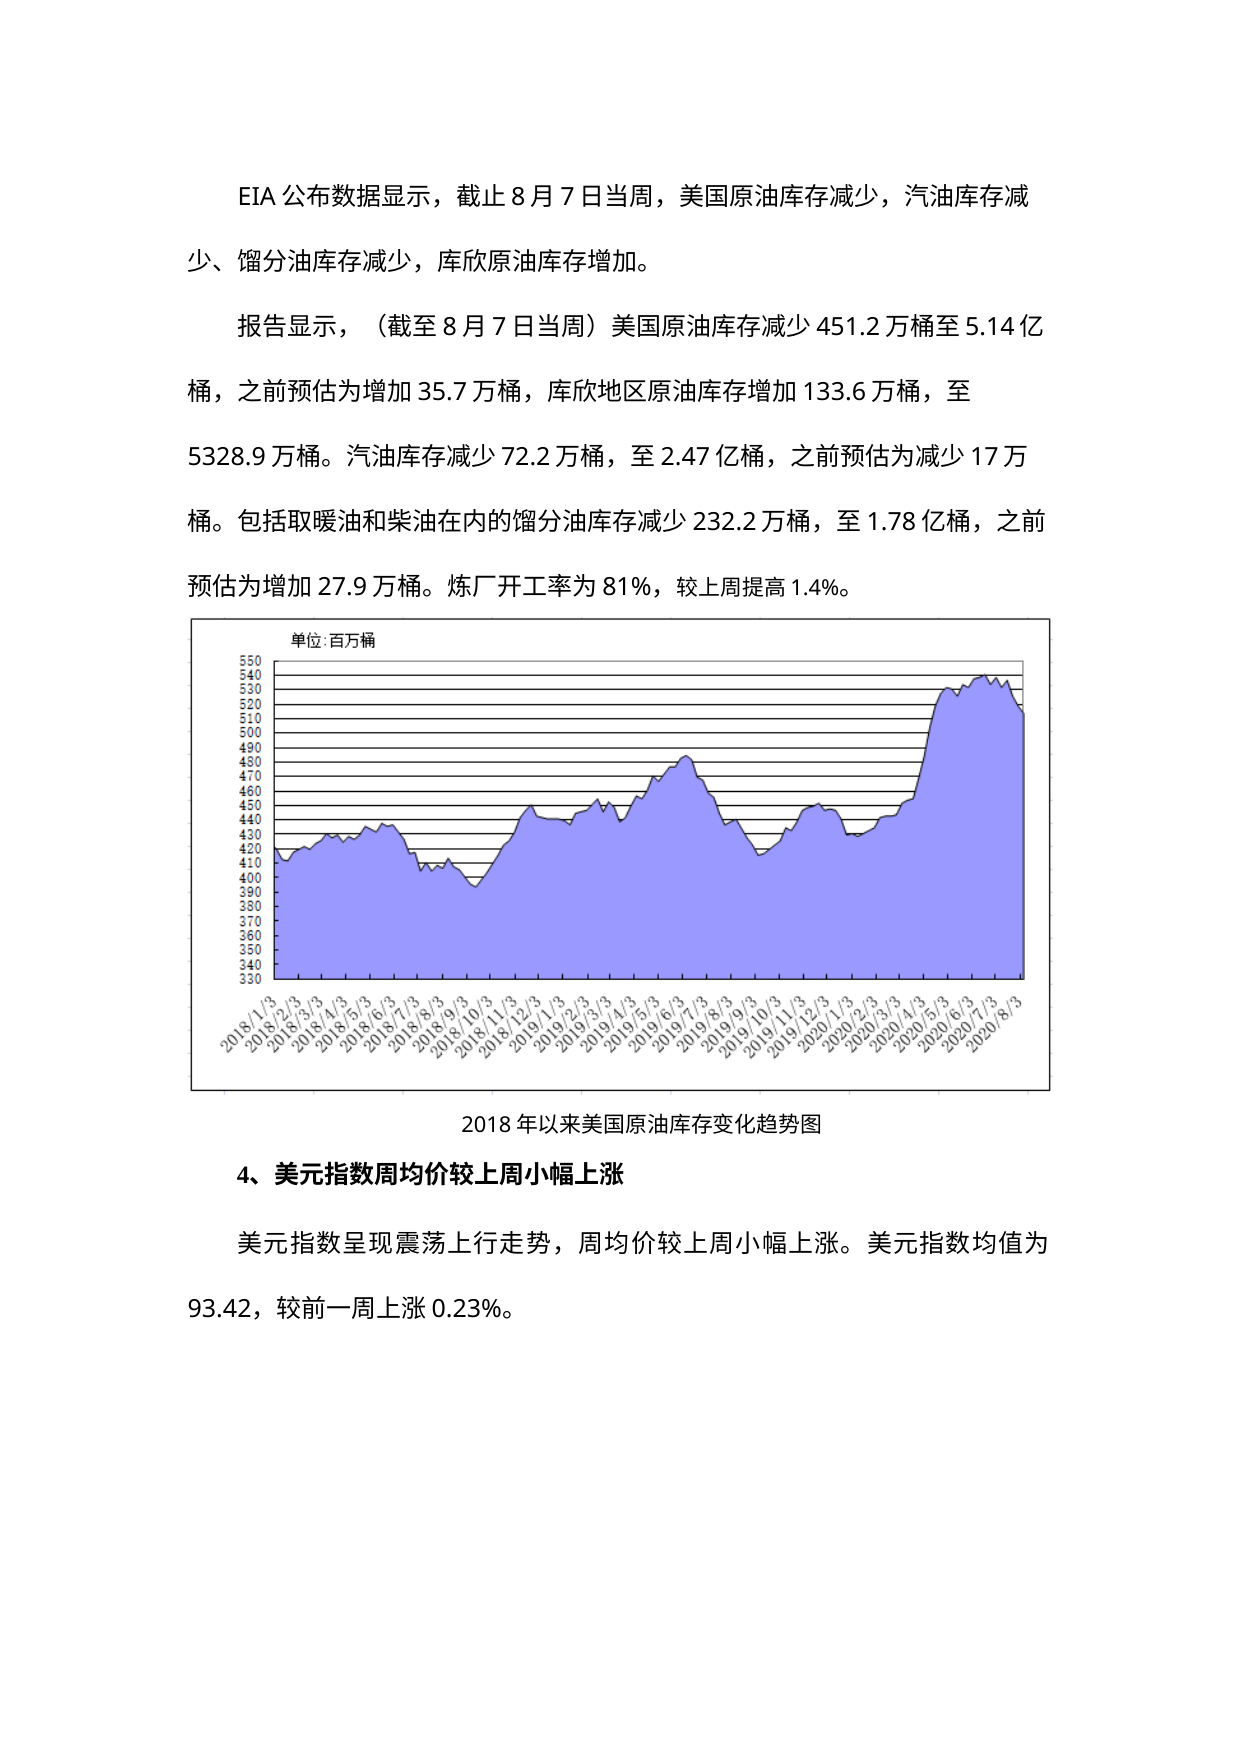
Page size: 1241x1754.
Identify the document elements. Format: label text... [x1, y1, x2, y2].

text EIA公布数据显示，截止8月7日当周，美国原油库存减少，汽油库存减少、馏分油库存减少，库欣原油库存增加。 [187, 162, 1053, 292]
text 美元指数呈现震荡上行走势，周均价较上周小幅上涨。美元指数均值为93.42，较前一周上涨0.23%。 [187, 1209, 1053, 1339]
text 4、美元指数周均价较上周小幅上涨 [187, 1155, 1053, 1191]
picture [187, 617, 1053, 1095]
text 2018年以来美国原油库存变化趋势图 [187, 1107, 1053, 1139]
text 报告显示，（截至8月7日当周）美国原油库存减少451.2万桶至5.14亿桶，之前预估为增加35.7万桶，库欣地区原油库存增加133.6万桶，至5328.9万桶。汽油库存减少72.2万桶，至2.47亿桶，之前预估为减少17万桶。包括取暖油和柴油在内的馏分油库存减少232.2万桶，至1.78亿桶，之前预估为增加27.9万桶。炼厂开工率为81%，较上周提高1.4%。 [187, 292, 1053, 617]
